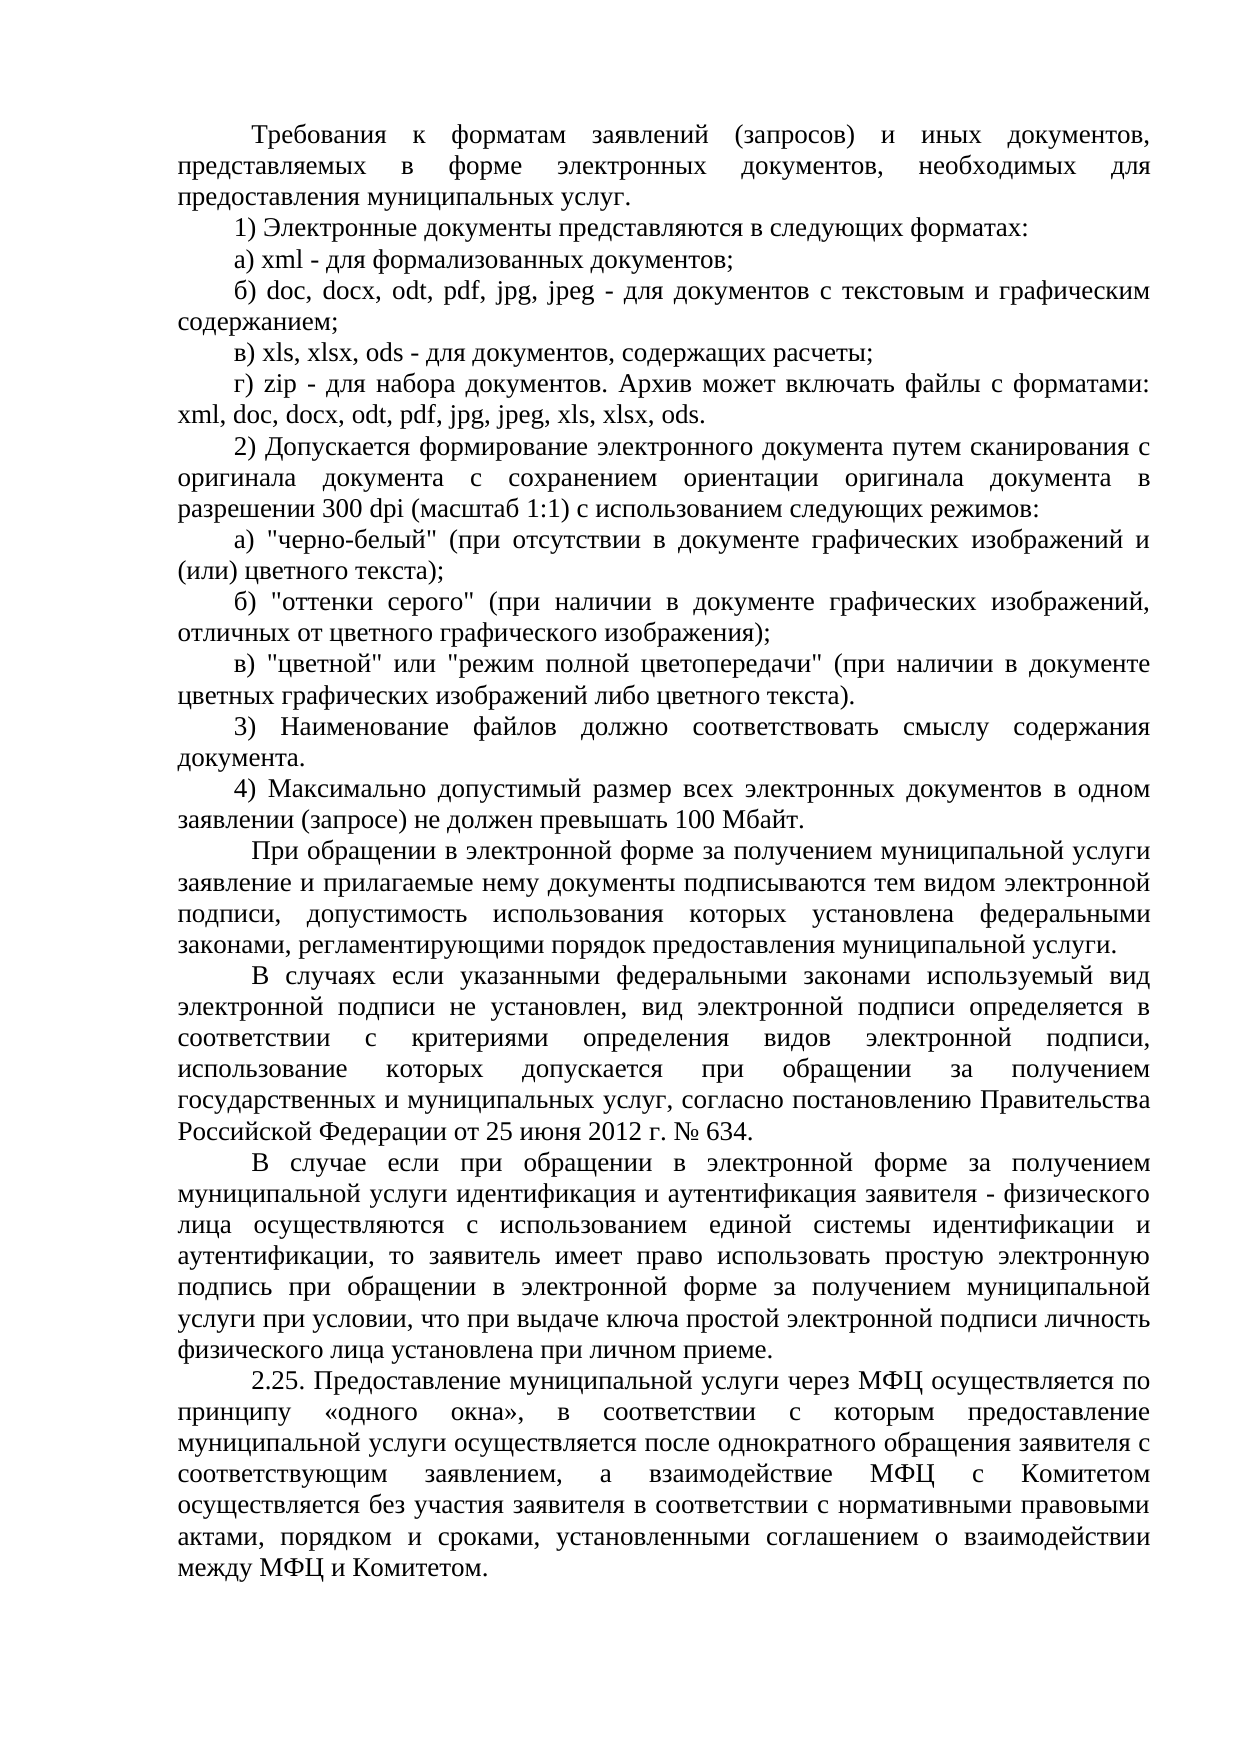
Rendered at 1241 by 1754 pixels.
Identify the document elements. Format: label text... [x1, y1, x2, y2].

text в) "цветной" или "режим полной цветопередачи" (при наличии в документе цветных графических изображений либо цветного текста). [177, 648, 1152, 710]
text 2) Допускается формирование электронного документа путем сканирования с оригинала документа с сохранением ориентации оригинала документа в разрешении 300 dpi (масштаб 1:1) с использованием следующих режимов: [177, 429, 1152, 523]
text б) doc, docx, odt, pdf, jpg, jpeg - для документов с текстовым и графическим содержанием; [177, 274, 1152, 336]
text При обращении в электронной форме за получением муниципальной услуги заявление и прилагаемые нему документы подписываются тем видом электронной подписи, допустимость использования которых установлена федеральными законами, регламентирующими порядок предоставления муниципальной услуги. [177, 834, 1152, 959]
text 3) Наименование файлов должно соответствовать смыслу содержания документа. [177, 710, 1152, 772]
text а) "черно-белый" (при отсутствии в документе графических изображений и (или) цветного текста); [177, 523, 1152, 585]
text а) xml - для формализованных документов; [177, 243, 1152, 274]
text 1) Электронные документы представляются в следующих форматах: [177, 212, 1152, 243]
text 2.25. Предоставление муниципальной услуги через МФЦ осуществляется по принципу «одного окна», в соответствии с которым предоставление муниципальной услуги осуществляется после однократного обращения заявителя с соответствующим заявлением, а взаимодействие МФЦ с Комитетом осуществляется без участия заявителя в соответствии с нормативными правовыми актами, порядком и сроками, установленными соглашением о взаимодействии между МФЦ и Комитетом. [177, 1364, 1152, 1582]
text б) "оттенки серого" (при наличии в документе графических изображений, отличных от цветного графического изображения); [177, 585, 1152, 648]
text в) xls, xlsx, ods - для документов, содержащих расчеты; [177, 336, 1152, 367]
text г) zip - для набора документов. Архив может включать файлы с форматами: xml, doc, docx, odt, pdf, jpg, jpeg, xls, xlsx, ods. [177, 367, 1152, 429]
text 4) Максимально допустимый размер всех электронных документов в одном заявлении (запросе) не должен превышать 100 Мбайт. [177, 772, 1152, 834]
text В случае если при обращении в электронной форме за получением муниципальной услуги идентификация и аутентификация заявителя - физического лица осуществляются с использованием единой системы идентификации и аутентификации, то заявитель имеет право использовать простую электронную подпись при обращении в электронной форме за получением муниципальной услуги при условии, что при выдаче ключа простой электронной подписи личность физического лица установлена при личном приеме. [177, 1146, 1152, 1364]
text В случаях если указанными федеральными законами используемый вид электронной подписи не установлен, вид электронной подписи определяется в соответствии с критериями определения видов электронной подписи, использование которых допускается при обращении за получением государственных и муниципальных услуг, согласно постановлению Правительства Российской Федерации от 25 июня 2012 г. № 634. [177, 959, 1152, 1146]
text Требования к форматам заявлений (запросов) и иных документов, представляемых в форме электронных документов, необходимых для предоставления муниципальных услуг. [177, 118, 1152, 212]
